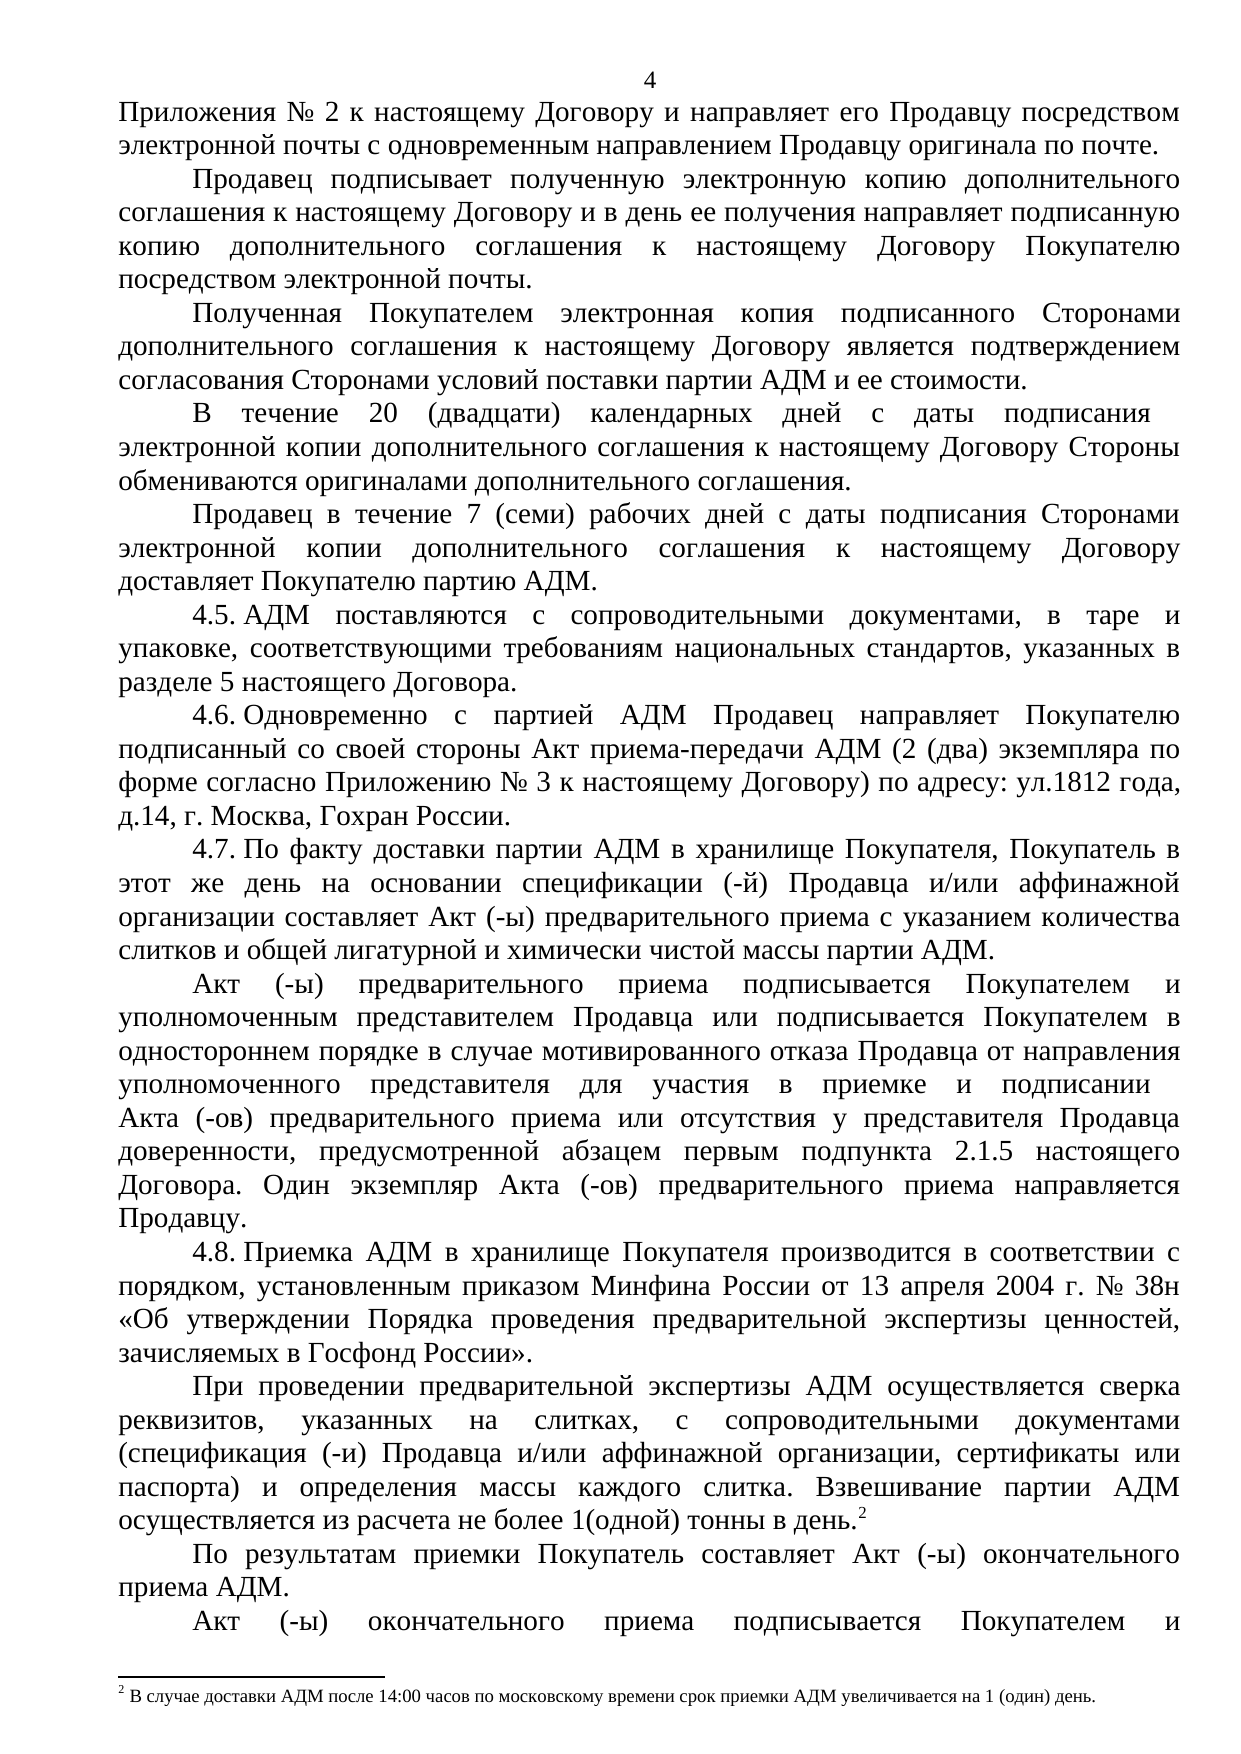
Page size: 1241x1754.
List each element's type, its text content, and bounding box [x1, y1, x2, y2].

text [118, 94, 1181, 161]
text 4.7. По факту доставки партии АДМ в хранилище Покупателя, Покупатель в этот же день на основании спецификации (-й) Продавца и/или аффинажной организации составляет Акт (-ы) предварительного приема с указанием количества слитков и общей лигатурной и химически чистой массы партии АДМ. [118, 832, 1181, 966]
text Полученная Покупателем электронная копия подписанного Сторонами дополнительного соглашения к настоящему Договору является подтверждением согласования Сторонами условий поставки партии АДМ и ее стоимости. [118, 295, 1181, 396]
text 4.5. АДМ поставляются с сопроводительными документами, в таре и упаковке, соответствующими требованиям национальных стандартов, указанных в разделе 5 настоящего Договора. [118, 597, 1181, 697]
text 4.6. Одновременно с партией АДМ Продавец направляет Покупателю подписанный со своей стороны Акт приема-передачи АДМ (2 (два) экземпляра по форме согласно Приложению № 3 к настоящему Договору) по адресу: ул.1812 года, д.14, г. Москва, Гохран России. [118, 697, 1181, 832]
text По результатам приемки Покупатель составляет Акт (-ы) окончательного приема АДМ. [118, 1536, 1181, 1603]
text Продавец в течение 7 (семи) рабочих дней с даты подписания Сторонами электронной копии дополнительного соглашения к настоящему Договору доставляет Покупателю партию АДМ. [118, 496, 1181, 597]
text Акт (-ы) предварительного приема подписывается Покупателем и уполномоченным представителем Продавца или подписывается Покупателем в одностороннем порядке в случае мотивированного отказа Продавца от направления уполномоченного представителя для участия в приемке и подписании Акта (-ов) предварительного приема или отсутствия у представителя Продавца доверенности, предусмотренной абзацем первым подпункта 2.1.5 настоящего Договора. Один экземпляр Акта (-ов) предварительного приема направляется Продавцу. [118, 966, 1181, 1234]
text 4.8. Приемка АДМ в хранилище Покупателя производится в соответствии с порядком, установленным приказом Минфина России от 13 апреля 2004 г. № 38н «Об утверждении Порядка проведения предварительной экспертизы ценностей, зачисляемых в Госфонд России». [118, 1234, 1181, 1368]
text Продавец подписывает полученную электронную копию дополнительного соглашения к настоящему Договору и в день ее получения направляет подписанную копию дополнительного соглашения к настоящему Договору Покупателю посредством электронной почты. [118, 161, 1181, 295]
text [118, 1603, 1181, 1637]
text В течение 20 (двадцати) календарных дней с даты подписания электронной копии дополнительного соглашения к настоящему Договору Стороны обмениваются оригиналами дополнительного соглашения. [118, 396, 1181, 496]
text При проведении предварительной экспертизы АДМ осуществляется сверка реквизитов, указанных на слитках, с сопроводительными документами (спецификация (-и) Продавца и/или аффинажной организации, сертификаты или паспорта) и определения массы каждого слитка. Взвешивание партии АДМ осуществляется из расчета не более 1(одной) тонны в день. [118, 1368, 1181, 1536]
